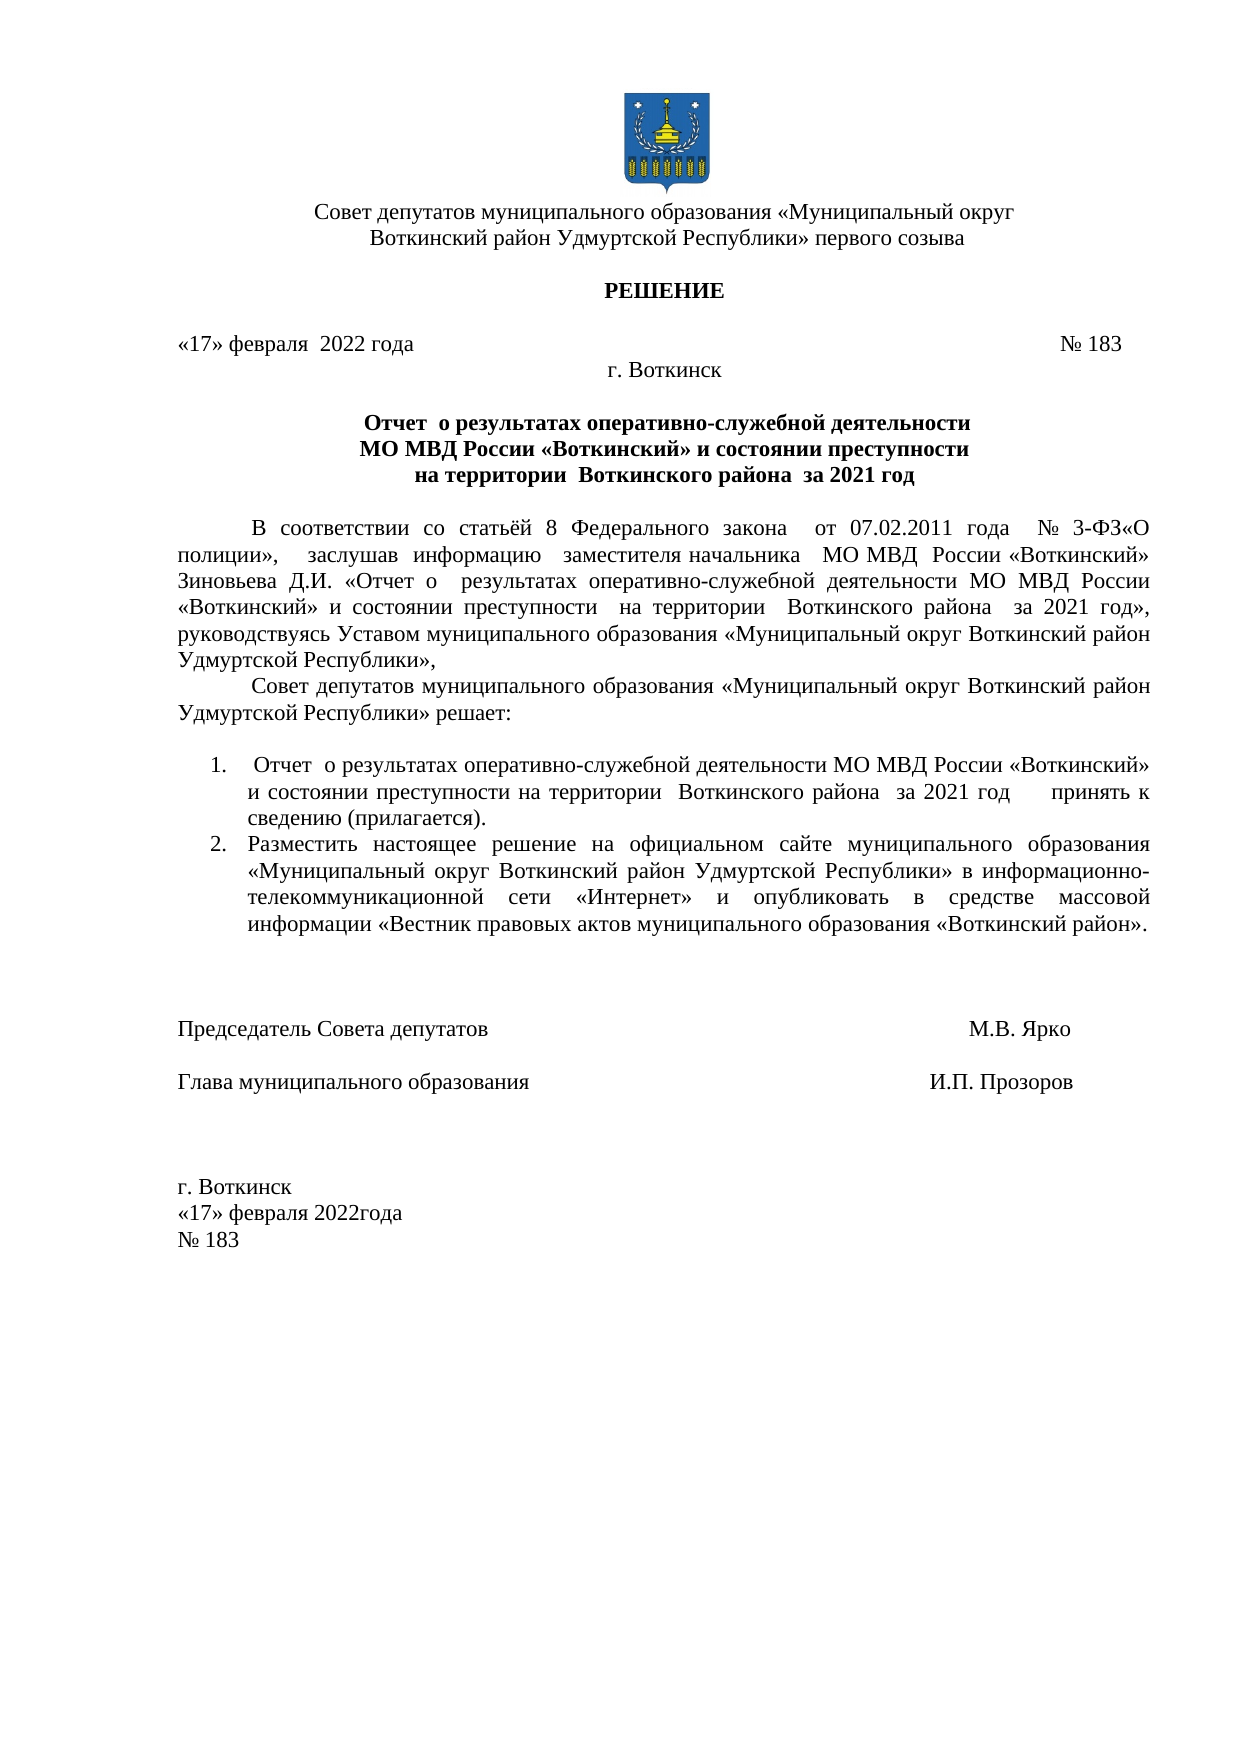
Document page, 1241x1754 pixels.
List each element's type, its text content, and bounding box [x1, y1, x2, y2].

text Председатель Совета депутатов М.В. Ярко [177, 1015, 1152, 1041]
text Совет депутатов муниципального образования «Муниципальный округ [177, 198, 1152, 224]
text Отчет о результатах оперативно-служебной деятельности [177, 409, 1152, 435]
text РЕШЕНИЕ [177, 277, 1152, 303]
picture [612, 88, 717, 197]
text Воткинский район Удмуртской Республики» первого созыва [177, 224, 1152, 251]
text Совет депутатов муниципального образования «Муниципальный округ Воткинский район Удмуртской Республики» решает: [177, 672, 1152, 725]
text «17» февраля 2022 года № 183 [177, 330, 1152, 356]
text г. Воткинск [177, 1173, 1152, 1199]
text В соответствии со статьёй 8 Федерального закона от 07.02.2011 года № 3-ФЗ«О полиции», заслушав информацию заместителя начальника МО МВД России «Воткинский» Зиновьева Д.И. «Отчет о результатах оперативно-служебной деятельности МО МВД России «Воткинский» и состоянии преступности на территории Воткинского района за 2021 год», руководствуясь Уставом муниципального образования «Муниципальный округ Воткинский район Удмуртской Республики», [177, 514, 1152, 672]
text г. Воткинск [177, 356, 1152, 382]
text «17» февраля 2022года [177, 1199, 1152, 1226]
text Глава муниципального образования И.П. Прозоров [177, 1068, 1152, 1094]
text на территории Воткинского района за 2021 год [177, 462, 1152, 488]
list Отчет о результатах оперативно-служебной деятельности МО МВД России «Воткинский» и состоянии преступности на территории Воткинского района за 2021 год принять к сведению (прилагается). [210, 751, 1152, 831]
text № 183 [177, 1226, 1152, 1252]
list Разместить настоящее решение на официальном сайте муниципального образования «Муниципальный округ Воткинский район Удмуртской Республики» в информационно-телекоммуникационной сети «Интернет» и опубликовать в средстве массовой информации «Вестник правовых актов муниципального образования «Воткинский район». [210, 831, 1152, 936]
text МО МВД России «Воткинский» и состоянии преступности [177, 435, 1152, 462]
